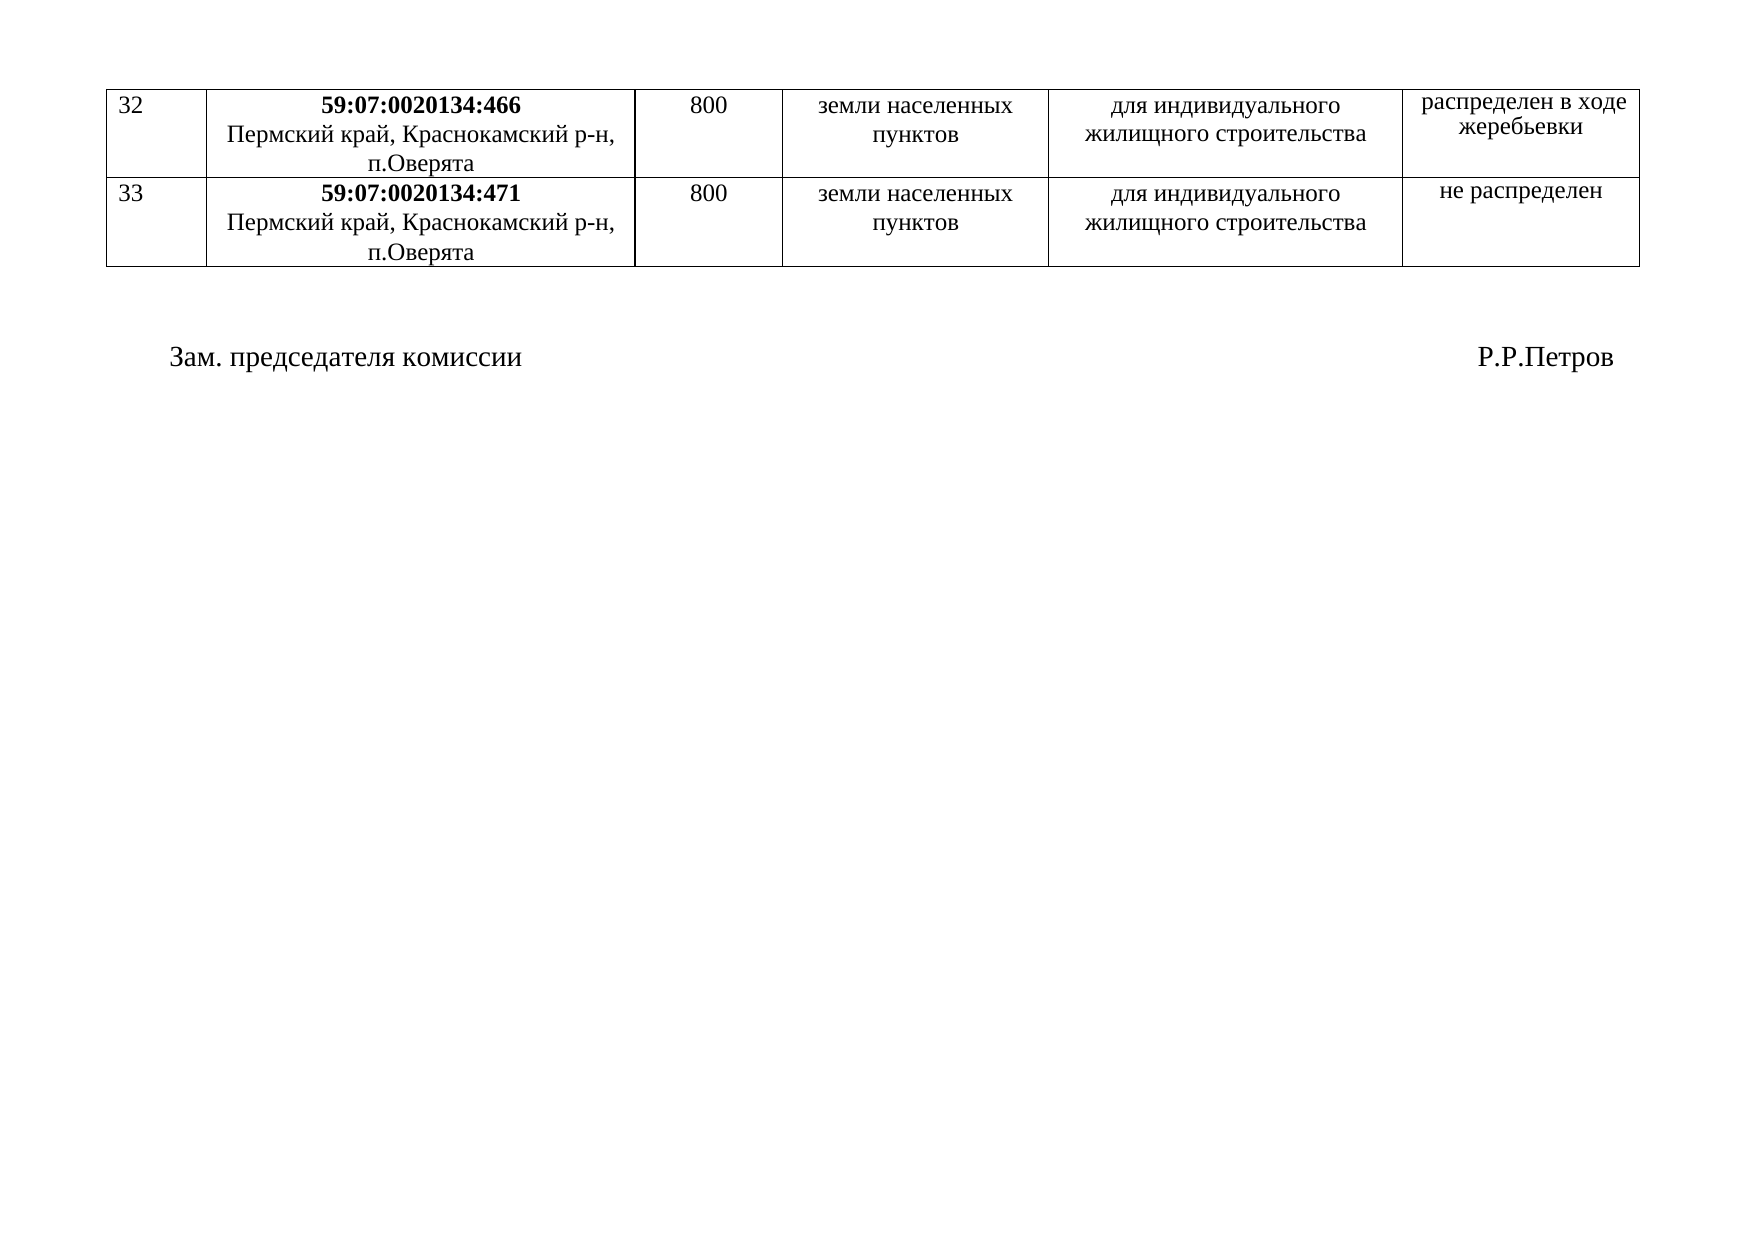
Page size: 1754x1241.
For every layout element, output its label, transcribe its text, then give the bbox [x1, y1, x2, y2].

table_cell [1049, 90, 1402, 177]
table_cell земли населенных пунктов [783, 178, 1048, 266]
table_cell 800 [636, 90, 782, 177]
table_cell распределен в ходе жеребьевки [1403, 90, 1639, 177]
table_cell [783, 90, 1048, 177]
table_cell 800 [636, 178, 782, 266]
table_cell для индивидуального жилищного строительства [1049, 178, 1402, 266]
table_cell 33 [107, 178, 206, 266]
table_cell 59:07:0020134:466 Пермский край, Краснокамский р-н, п.Оверята [207, 90, 634, 177]
text Зам. председателя комиссии Р.Р.Петров [118, 339, 1636, 372]
table_cell 32 [107, 90, 206, 177]
table_cell не распределен [1403, 178, 1639, 266]
table_cell 59:07:0020134:471 Пермский край, Краснокамский р-н, п.Оверята [207, 178, 634, 266]
